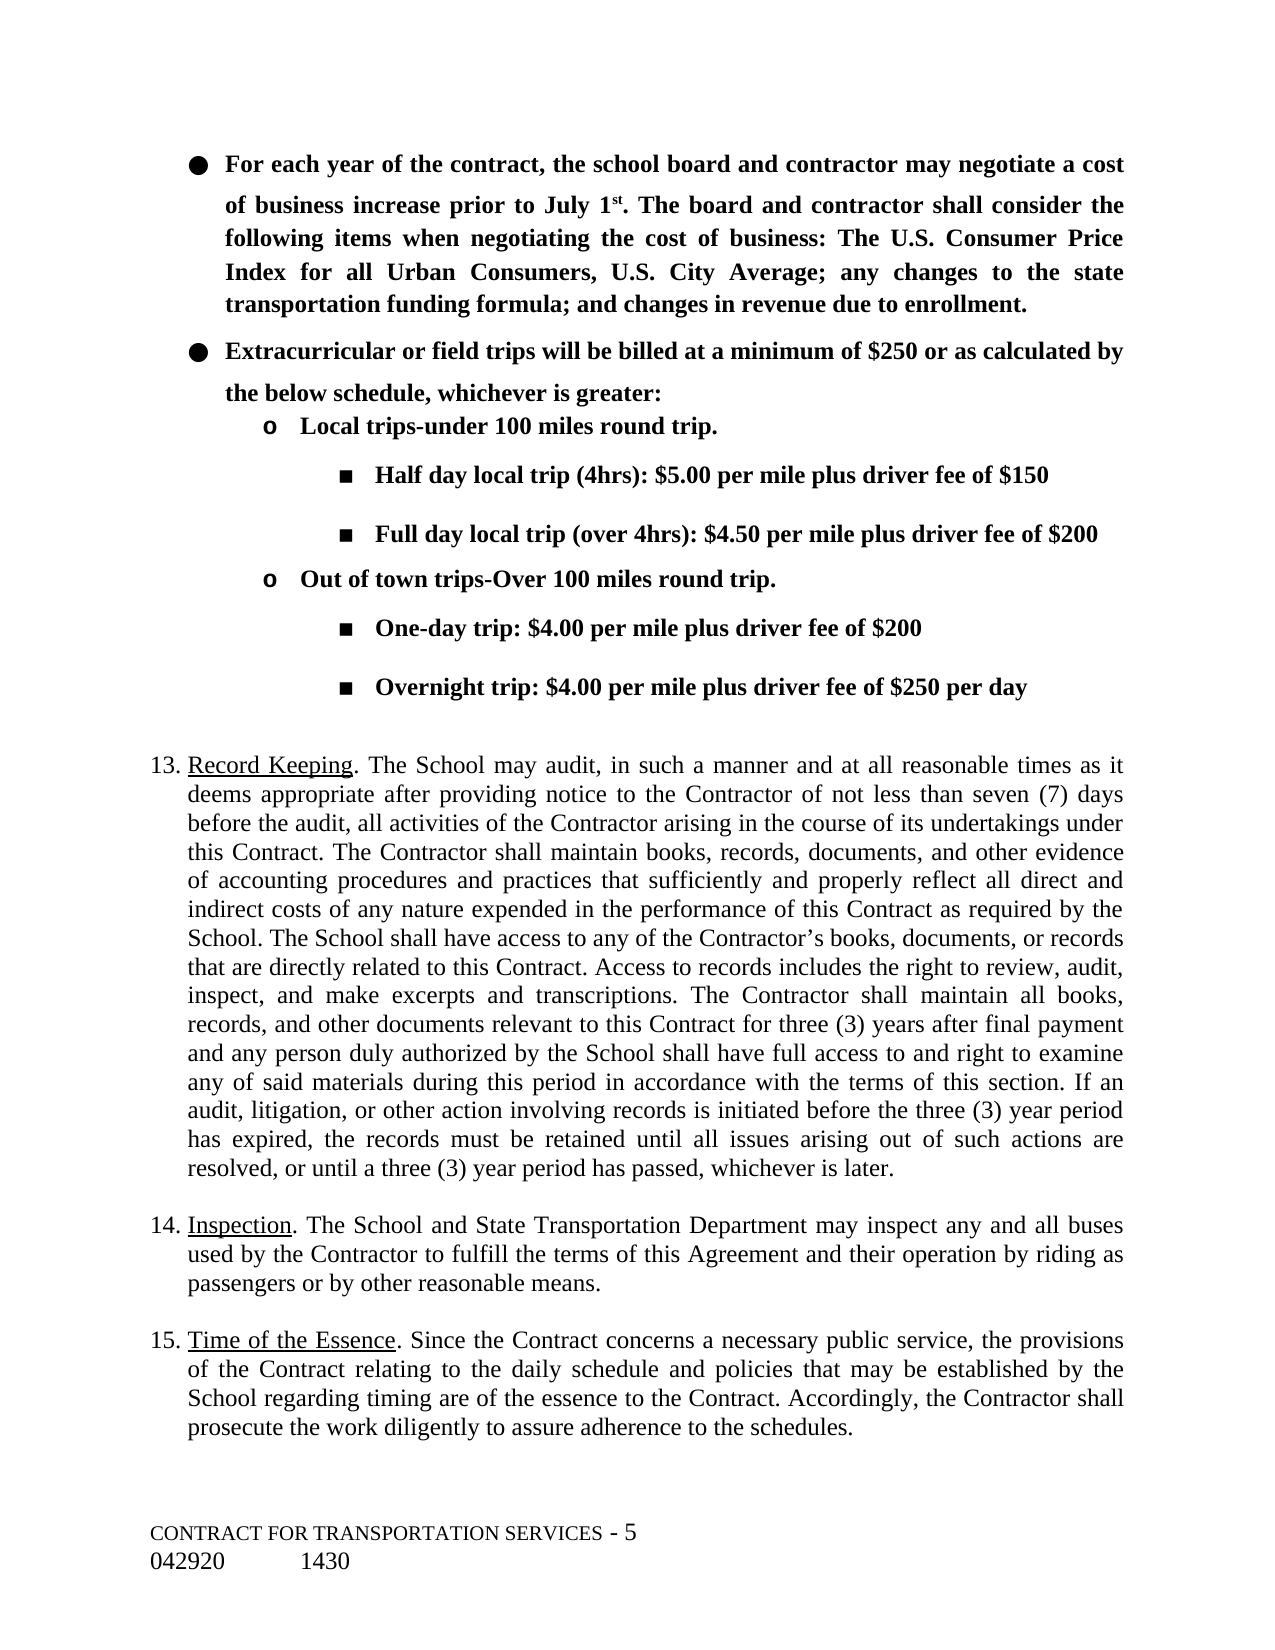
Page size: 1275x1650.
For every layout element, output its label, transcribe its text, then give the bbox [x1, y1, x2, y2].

list Inspection. The School and State Transportation Department may inspect any and all buses used by the Contractor to fulfill the terms of this Agreement and their operation by riding as passengers or by other reasonable means. [150, 1210, 1125, 1297]
list Time of the Essence. Since the Contract concerns a necessary public service, the provisions of the Contract relating to the daily schedule and policies that may be established by the School regarding timing are of the essence to the Contract. Accordingly, the Contractor shall prosecute the work diligently to assure adherence to the schedules. [150, 1325, 1125, 1440]
list Out of town trips-Over 100 miles round trip. [262, 564, 1125, 595]
list Half day local trip (4hrs): $5.00 per mile plus driver fee of $150 [337, 447, 1125, 498]
list Extracurricular or field trips will be billed at a minimum of $250 or as calculated by the below schedule, whichever is greater: [187, 323, 1125, 407]
list Full day local trip (over 4hrs): $4.50 per mile plus driver fee of $200 [337, 505, 1125, 557]
list For each year of the contract, the school board and contractor may negotiate a cost of business increase prior to July 1st. The board and contractor shall consider the following items when negotiating the cost of business: The U.S. Consumer Price Index for all Urban Consumers, U.S. City Average; any changes to the state transportation funding formula; and changes in revenue due to enrollment. [187, 135, 1125, 318]
list Overnight trip: $4.00 per mile plus driver fee of $250 per day [337, 658, 1125, 710]
list One-day trip: $4.00 per mile plus driver fee of $200 [337, 600, 1125, 651]
list Local trips-under 100 miles round trip. [262, 411, 1125, 442]
list Record Keeping. The School may audit, in such a manner and at all reasonable times as it deems appropriate after providing notice to the Contractor of not less than seven (7) days before the audit, all activities of the Contractor arising in the course of its undertakings under this Contract. The Contractor shall maintain books, records, documents, and other evidence of accounting procedures and practices that sufficiently and properly reflect all direct and indirect costs of any nature expended in the performance of this Contract as required by the School. The School shall have access to any of the Contractor’s books, documents, or records that are directly related to this Contract. Access to records includes the right to review, audit, inspect, and make excerpts and transcriptions. The Contractor shall maintain all books, records, and other documents relevant to this Contract for three (3) years after final payment and any person duly authorized by the School shall have full access to and right to examine any of said materials during this period in accordance with the terms of this section. If an audit, litigation, or other action involving records is initiated before the three (3) year period has expired, the records must be retained until all issues arising out of such actions are resolved, or until a three (3) year period has passed, whichever is later. [150, 750, 1125, 1182]
